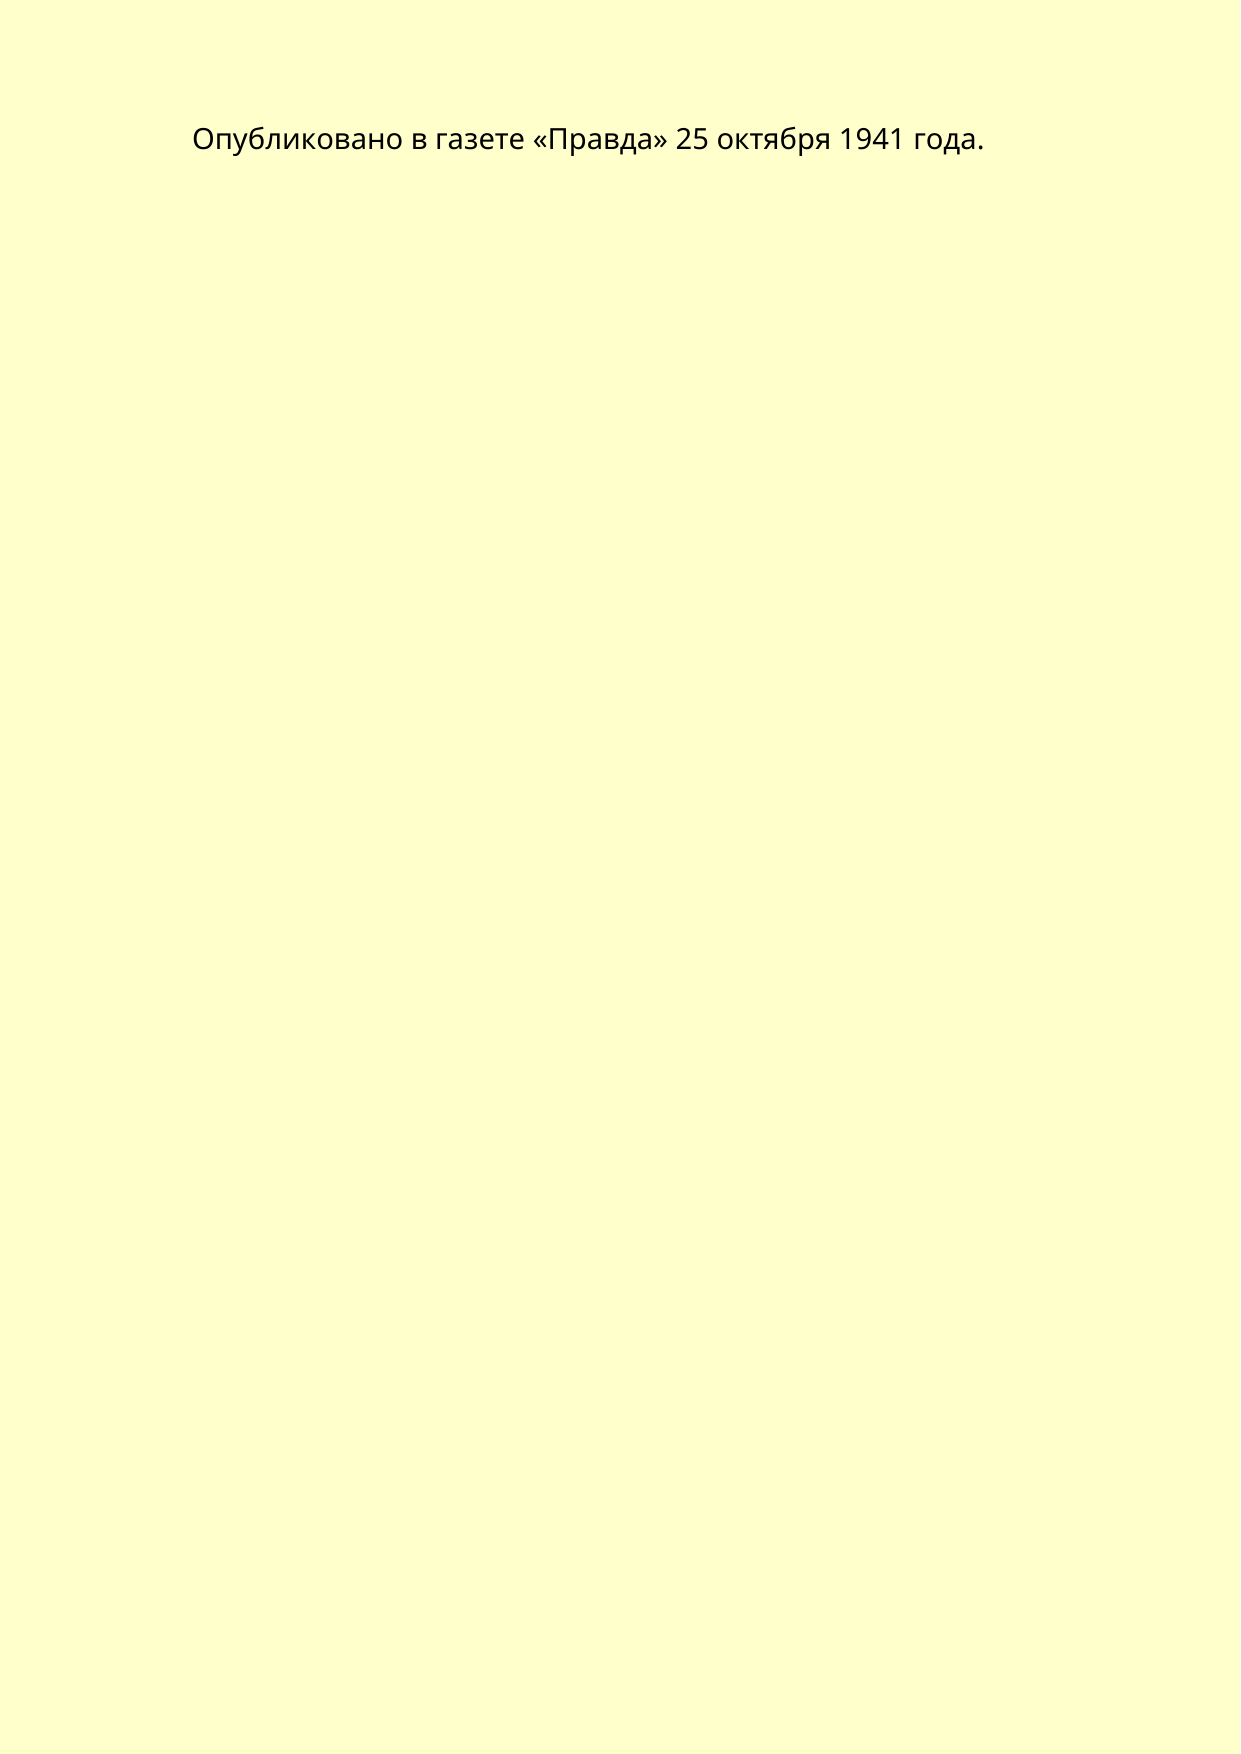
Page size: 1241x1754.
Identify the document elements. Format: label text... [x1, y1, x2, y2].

text Опубликовано в газете «Правда» 25 октября 1941 года. [118, 118, 1107, 158]
